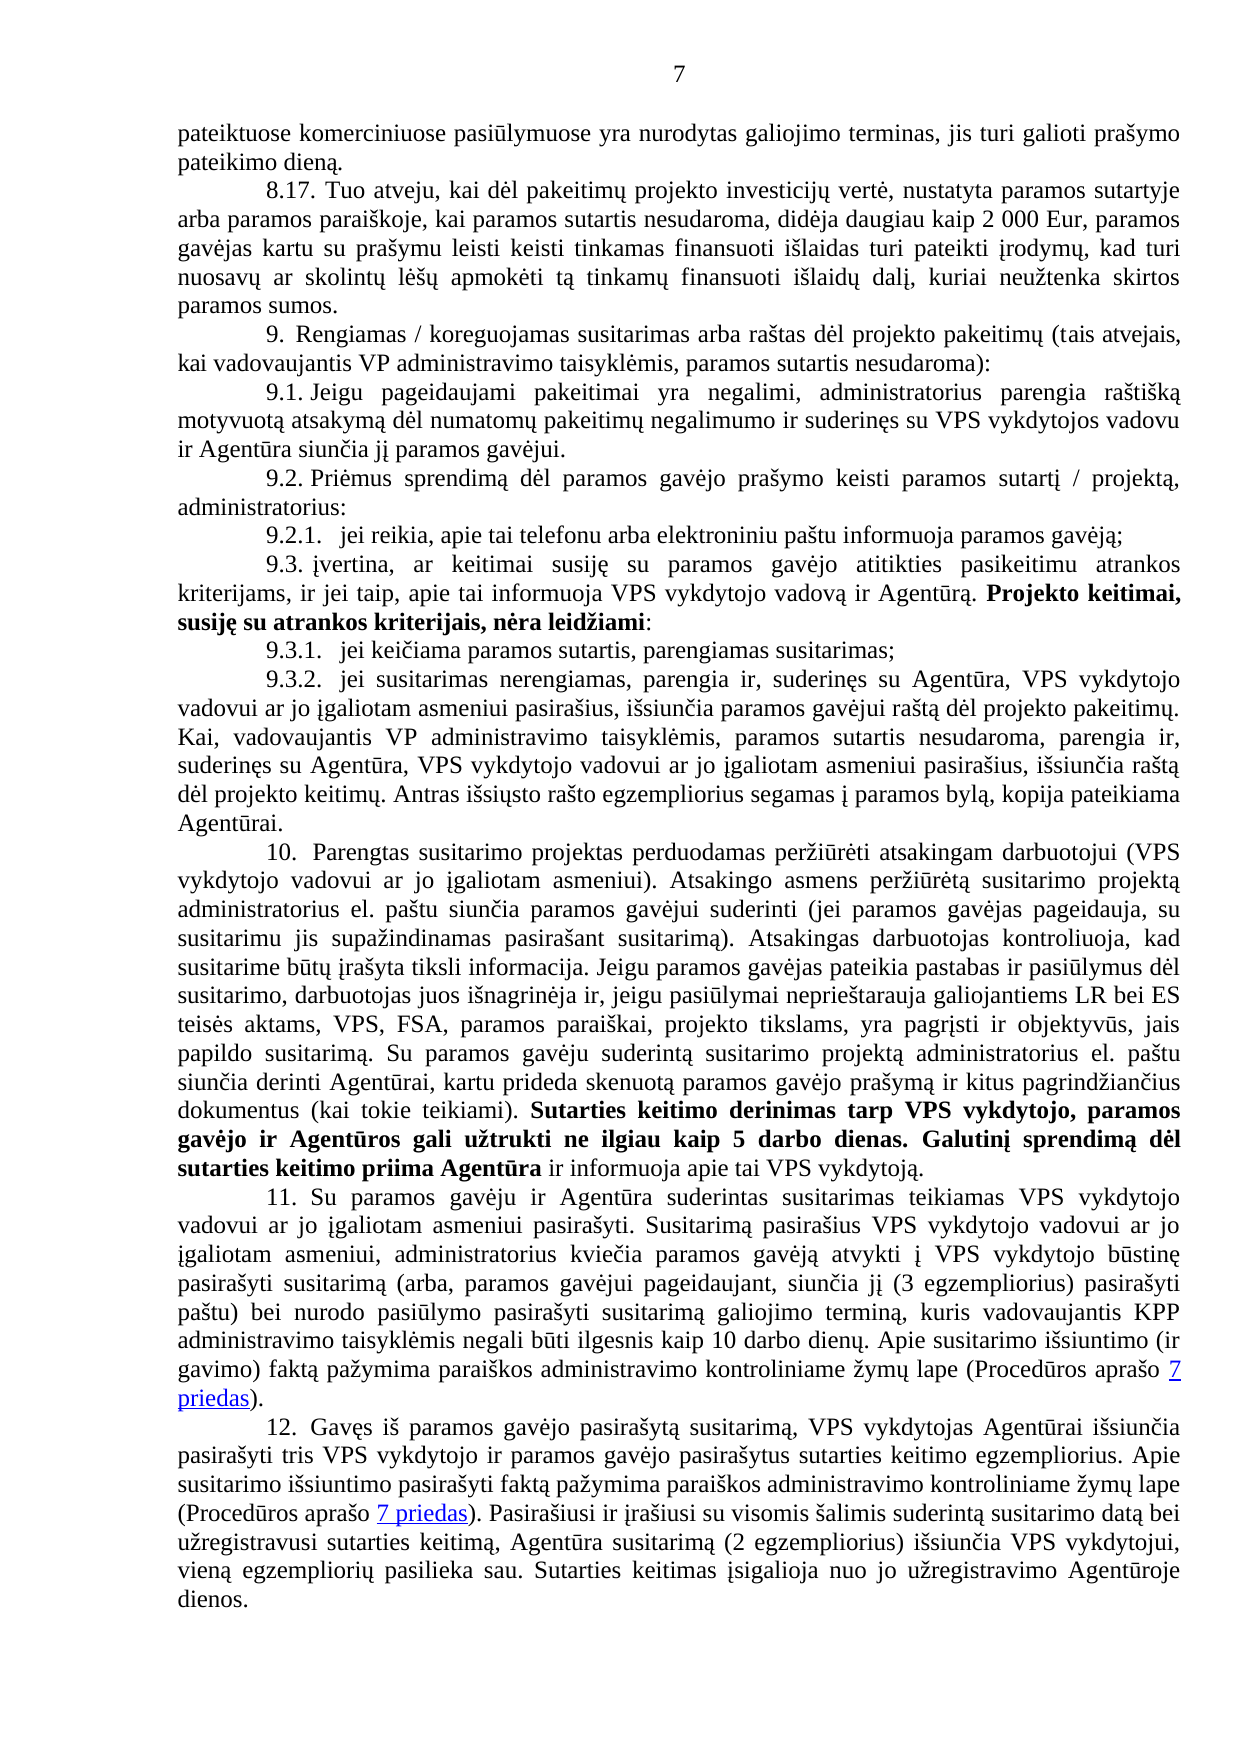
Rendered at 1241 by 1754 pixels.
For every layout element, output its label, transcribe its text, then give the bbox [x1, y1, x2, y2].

text 12. Gavęs iš paramos gavėjo pasirašytą susitarimą, VPS vykdytojas Agentūrai išsiunčia pasirašyti tris VPS vykdytojo ir paramos gavėjo pasirašytus sutarties keitimo egzempliorius. Apie susitarimo išsiuntimo pasirašyti faktą pažymima paraiškos administravimo kontroliniame žymų lape (Procedūros aprašo 7 priedas). Pasirašiusi ir įrašiusi su visomis šalimis suderintą susitarimo datą bei užregistravusi sutarties keitimą, Agentūra susitarimą (2 egzempliorius) išsiunčia VPS vykdytojui, vieną egzempliorių pasilieka sau. Sutarties keitimas įsigalioja nuo jo užregistravimo Agentūroje dienos. [177, 1412, 1181, 1613]
list Rengiamas / koreguojamas susitarimas arba raštas dėl projekto pakeitimų (tais atvejais, kai vadovaujantis VP administravimo taisyklėmis, paramos sutartis nesudaroma): [177, 319, 1181, 377]
list jei keičiama paramos sutartis, parengiamas susitarimas; [177, 636, 1181, 664]
list Priėmus sprendimą dėl paramos gavėjo prašymo keisti paramos sutartį / projektą, administratorius: [177, 463, 1181, 521]
list Su paramos gavėju ir Agentūra suderintas susitarimas teikiamas VPS vykdytojo vadovui ar jo įgaliotam asmeniui pasirašyti. Susitarimą pasirašius VPS vykdytojo vadovui ar jo įgaliotam asmeniui, administratorius kviečia paramos gavėją atvykti į VPS vykdytojo būstinę pasirašyti susitarimą (arba, paramos gavėjui pageidaujant, siunčia jį (3 egzempliorius) pasirašyti paštu) bei nurodo pasiūlymo pasirašyti susitarimą galiojimo terminą, kuris vadovaujantis KPP administravimo taisyklėmis negali būti ilgesnis kaip 10 darbo dienų. Apie susitarimo išsiuntimo (ir gavimo) faktą pažymima paraiškos administravimo kontroliniame žymų lape (Procedūros aprašo 7 priedas). [177, 1182, 1181, 1412]
list Parengtas susitarimo projektas perduodamas peržiūrėti atsakingam darbuotojui (VPS vykdytojo vadovui ar jo įgaliotam asmeniui). Atsakingo asmens peržiūrėtą susitarimo projektą administratorius el. paštu siunčia paramos gavėjui suderinti (jei paramos gavėjas pageidauja, su susitarimu jis supažindinamas pasirašant susitarimą). Atsakingas darbuotojas kontroliuoja, kad susitarime būtų įrašyta tiksli informacija. Jeigu paramos gavėjas pateikia pastabas ir pasiūlymus dėl susitarimo, darbuotojas juos išnagrinėja ir, jeigu pasiūlymai neprieštarauja galiojantiems LR bei ES teisės aktams, VPS, FSA, paramos paraiškai, projekto tikslams, yra pagrįsti ir objektyvūs, jais papildo susitarimą. Su paramos gavėju suderintą susitarimo projektą administratorius el. paštu siunčia derinti Agentūrai, kartu prideda skenuotą paramos gavėjo prašymą ir kitus pagrindžiančius dokumentus (kai tokie teikiami). Sutarties keitimo derinimas tarp VPS vykdytojo, paramos gavėjo ir Agentūros gali užtrukti ne ilgiau kaip 5 darbo dienas. Galutinį sprendimą dėl sutarties keitimo priima Agentūra ir informuoja apie tai VPS vykdytoją. [177, 837, 1181, 1182]
list jei susitarimas nerengiamas, parengia ir, suderinęs su Agentūra, VPS vykdytojo vadovui ar jo įgaliotam asmeniui pasirašius, išsiunčia paramos gavėjui raštą dėl projekto pakeitimų. Kai, vadovaujantis VP administravimo taisyklėmis, paramos sutartis nesudaroma, parengia ir, suderinęs su Agentūra, VPS vykdytojo vadovui ar jo įgaliotam asmeniui pasirašius, išsiunčia raštą dėl projekto keitimų. Antras išsiųsto rašto egzempliorius segamas į paramos bylą, kopija pateikiama Agentūrai. [177, 664, 1181, 837]
text 8.17. Tuo atveju, kai dėl pakeitimų projekto investicijų vertė, nustatyta paramos sutartyje arba paramos paraiškoje, kai paramos sutartis nesudaroma, didėja daugiau kaip 2 000 Eur, paramos gavėjas kartu su prašymu leisti keisti tinkamas finansuoti išlaidas turi pateikti įrodymų, kad turi nuosavų ar skolintų lėšų apmokėti tą tinkamų finansuoti išlaidų dalį, kuriai neužtenka skirtos paramos sumos. [177, 176, 1181, 319]
list įvertina, ar keitimai susiję su paramos gavėjo atitikties pasikeitimu atrankos kriterijams, ir jei taip, apie tai informuoja VPS vykdytojo vadovą ir Agentūrą. Projekto keitimai, susiję su atrankos kriterijais, nėra leidžiami: [177, 549, 1181, 636]
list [177, 118, 1181, 176]
list jei reikia, apie tai telefonu arba elektroniniu paštu informuoja paramos gavėją; [177, 521, 1181, 549]
list Jeigu pageidaujami pakeitimai yra negalimi, administratorius parengia raštišką motyvuotą atsakymą dėl numatomų pakeitimų negalimumo ir suderinęs su VPS vykdytojos vadovu ir Agentūra siunčia jį paramos gavėjui. [177, 377, 1181, 463]
